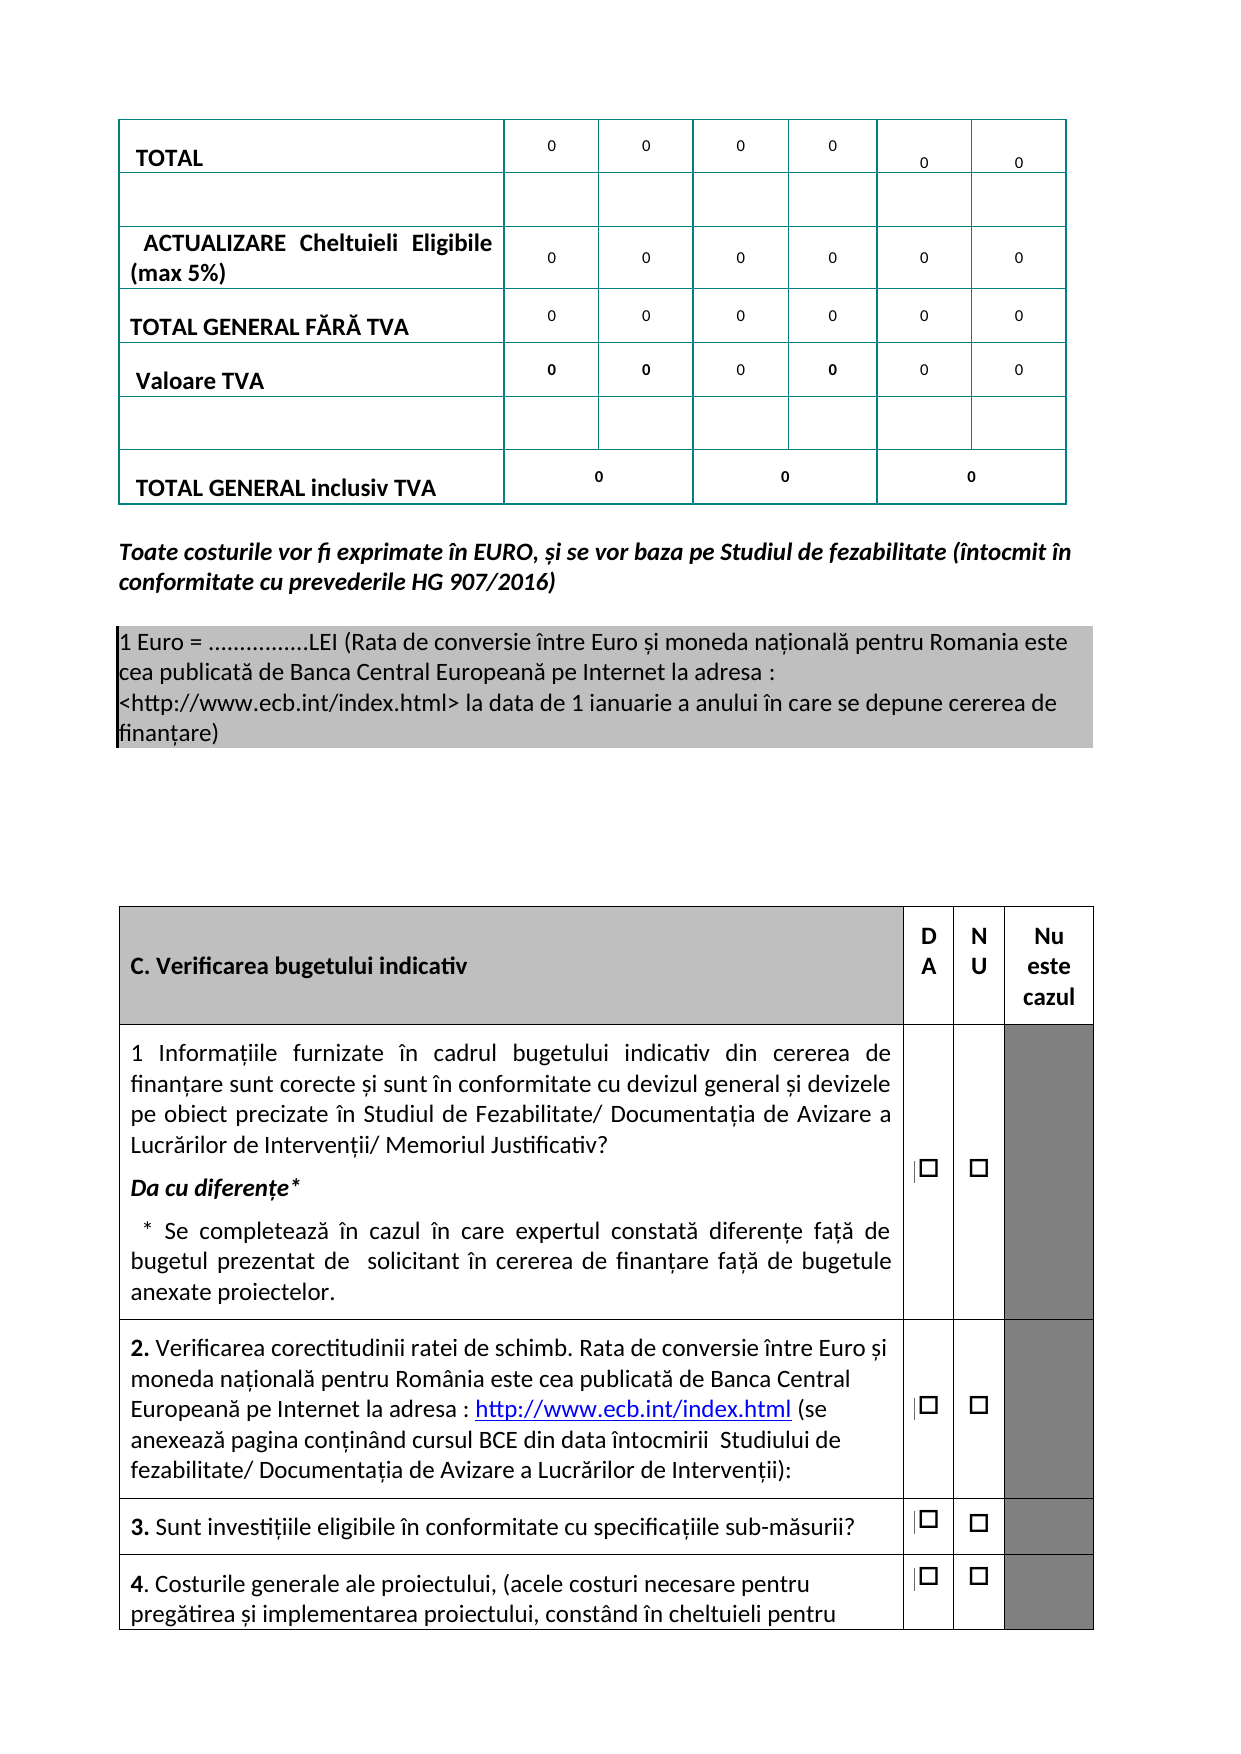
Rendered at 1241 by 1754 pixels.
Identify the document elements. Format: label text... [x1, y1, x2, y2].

table_cell 0 [599, 343, 692, 396]
table_cell ACTUALIZARE Cheltuieli Eligibile (max 5%) [120, 227, 503, 288]
table_cell 0 [972, 120, 1065, 172]
table_cell [120, 173, 503, 226]
table_cell [1005, 1025, 1093, 1319]
table_cell 0 [878, 343, 971, 396]
table_cell [120, 397, 503, 449]
table_cell 0 [505, 289, 598, 342]
table_cell 0 [972, 343, 1065, 396]
table_cell [954, 1320, 1004, 1498]
table_cell [694, 397, 788, 449]
table_cell [789, 397, 876, 449]
table_cell 0 [789, 343, 876, 396]
text 1 Euro = ................LEI (Rata de conversie între Euro şi moneda naţională pentru Romania este cea publicată de Banca Central Europeană pe Internet la adresa : <http://www.ecb.int/index.html> la data de 1 ianuarie a anului în care se depune cererea de finanțare) [119, 626, 1093, 748]
table_cell 0 [878, 120, 971, 172]
table_cell [1005, 1499, 1093, 1554]
table_cell 0 [599, 227, 692, 288]
table_cell 0 [694, 227, 788, 288]
table_cell [789, 173, 876, 226]
table_cell [599, 397, 692, 449]
table_cell [505, 397, 598, 449]
table_cell [904, 1320, 953, 1498]
table_cell [505, 173, 598, 226]
table_cell 0 [599, 289, 692, 342]
table_cell [904, 1025, 953, 1319]
table_cell [878, 173, 971, 226]
table_cell 0 [878, 227, 971, 288]
table_cell [599, 173, 692, 226]
table_header DA [904, 907, 953, 1024]
table_cell 0 [694, 450, 876, 503]
table_cell [694, 173, 788, 226]
table_cell 0 [694, 120, 788, 172]
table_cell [120, 1555, 903, 1629]
table_cell [904, 1555, 953, 1629]
table_cell [972, 173, 1065, 226]
table_cell 0 [505, 450, 692, 503]
table_cell 0 [972, 227, 1065, 288]
table_cell 3. Sunt investiţiile eligibile în conformitate cu specificațiile sub-măsurii? [120, 1499, 903, 1554]
table_cell 0 [505, 227, 598, 288]
table_cell Valoare TVA [120, 343, 503, 396]
table_cell 0 [878, 289, 971, 342]
table_cell TOTAL [120, 120, 503, 172]
table_header Nu este cazul [1005, 907, 1093, 1024]
table_cell 0 [878, 450, 1065, 503]
table_cell [972, 397, 1065, 449]
table_cell 0 [789, 227, 876, 288]
table_cell 0 [505, 120, 598, 172]
table_cell 0 [789, 289, 876, 342]
table_cell 0 [694, 343, 788, 396]
table_cell 0 [599, 120, 692, 172]
table_cell [904, 1499, 953, 1554]
table_header C. Verificarea bugetului indicativ [120, 907, 903, 1024]
table_cell 0 [972, 289, 1065, 342]
table_cell [1005, 1555, 1093, 1629]
table_cell [1005, 1320, 1093, 1498]
table_header NU [954, 907, 1004, 1024]
text Toate costurile vor fi exprimate în EURO, şi se vor baza pe Studiul de fezabilitate (întocmit în conformitate cu prevederile HG 907/2016) [118, 536, 1093, 597]
table_cell 1 Informaţiile furnizate în cadrul bugetului indicativ din cererea de finanţare sunt corecte şi sunt în conformitate cu devizul general şi devizele pe obiect precizate în Studiul de Fezabilitate/ Documentația de Avizare a Lucrărilor de Intervenții/ Memoriul Justificativ? Da cu diferenţe* * Se completează în cazul în care expertul constată diferenţe faţă de bugetul prezentat de solicitant în cererea de finanţare față de bugetule anexate proiectelor. [120, 1025, 903, 1319]
table_cell 0 [694, 289, 788, 342]
table_cell [954, 1025, 1004, 1319]
table_cell 0 [505, 343, 598, 396]
table_cell [954, 1555, 1004, 1629]
table_cell 0 [789, 120, 876, 172]
table_cell TOTAL GENERAL inclusiv TVA [120, 450, 503, 503]
table_cell [954, 1499, 1004, 1554]
table_cell TOTAL GENERAL FĂRĂ TVA [120, 289, 503, 342]
table_cell 2. Verificarea corectitudinii ratei de schimb. Rata de conversie între Euro şi moneda naţională pentru România este cea publicată de Banca Central Europeană pe Internet la adresa : http://www.ecb.int/index.html (se anexează pagina conţinând cursul BCE din data întocmirii Studiului de fezabilitate/ Documentația de Avizare a Lucrărilor de Intervenții): [120, 1320, 903, 1498]
table_cell [878, 397, 971, 449]
